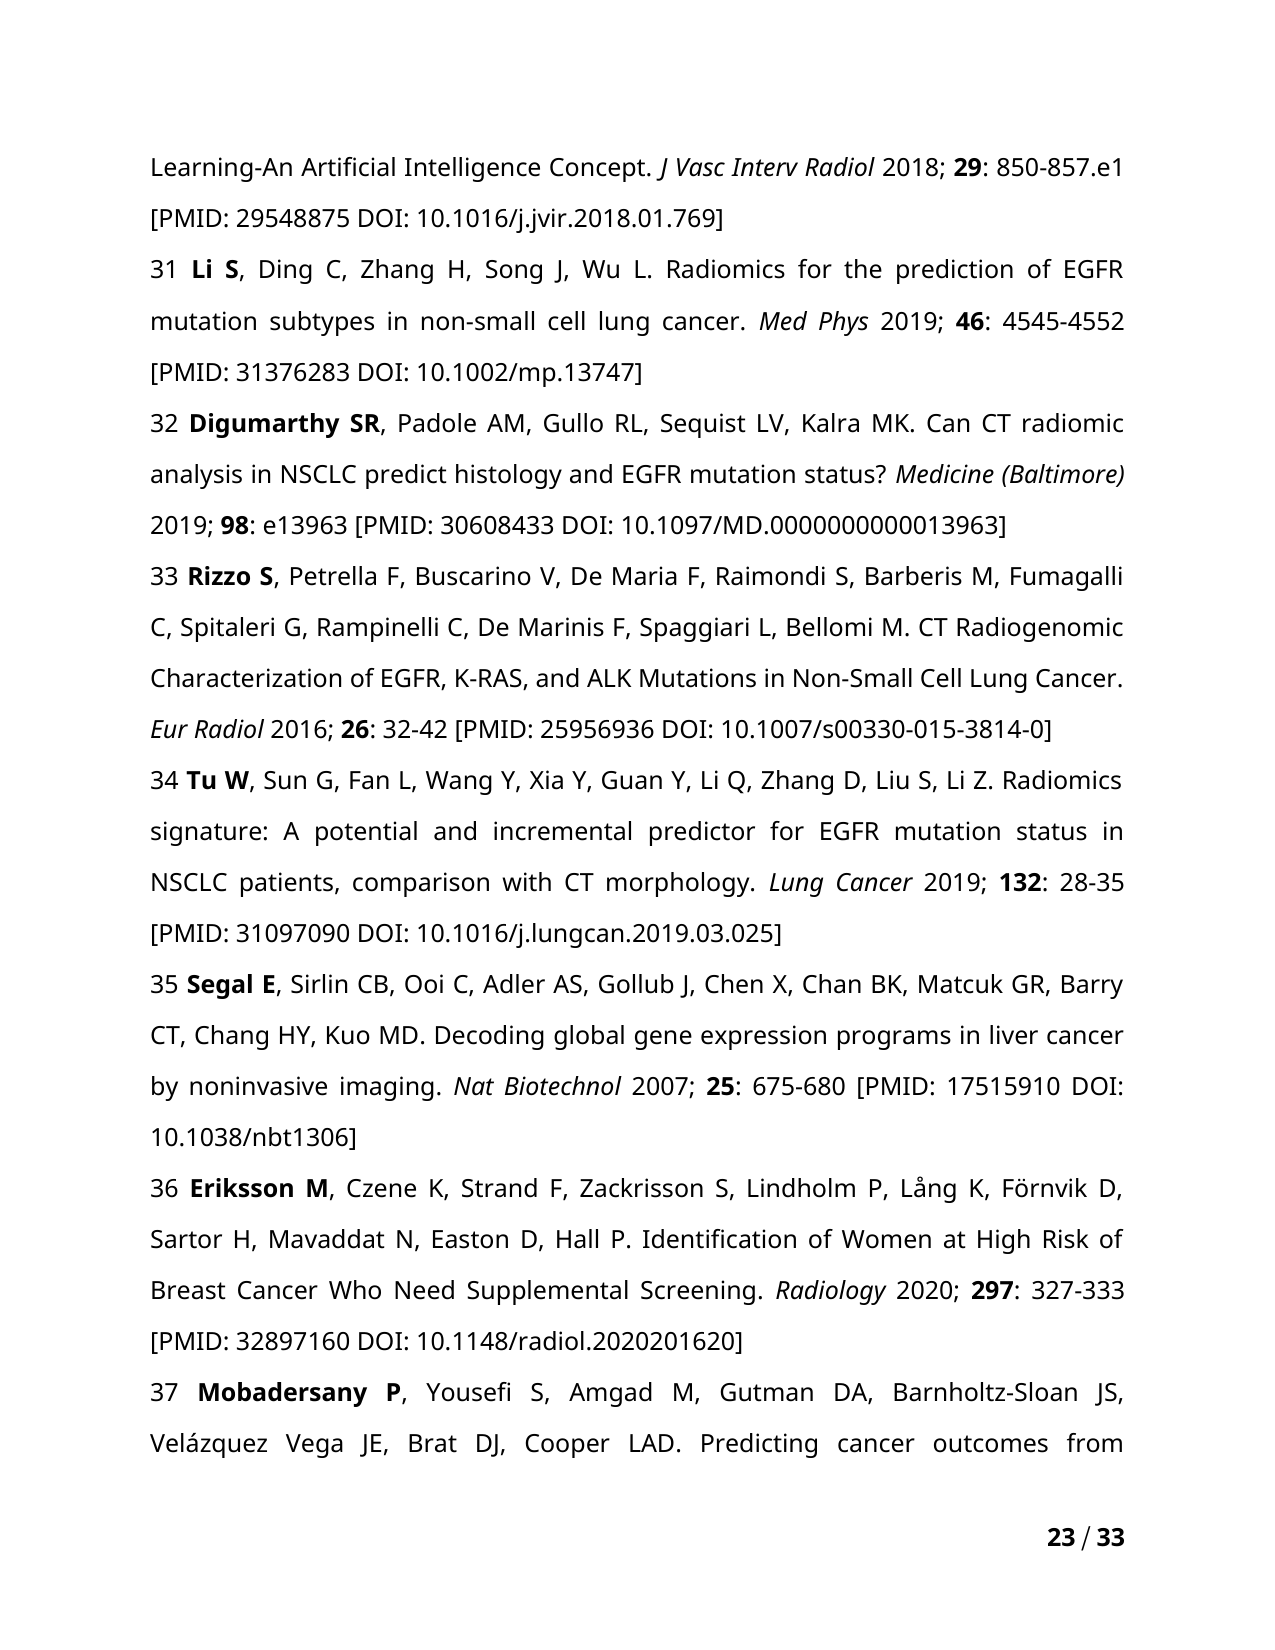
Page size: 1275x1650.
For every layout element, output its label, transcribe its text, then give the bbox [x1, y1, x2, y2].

text 34 Tu W, Sun G, Fan L, Wang Y, Xia Y, Guan Y, Li Q, Zhang D, Liu S, Li Z. Radiomics signature: A potential and incremental predictor for EGFR mutation status in NSCLC patients, comparison with CT morphology. Lung Cancer 2019; 132: 28-35 [PMID: 31097090 DOI: 10.1016/j.lungcan.2019.03.025] [150, 762, 1125, 950]
text 32 Digumarthy SR, Padole AM, Gullo RL, Sequist LV, Kalra MK. Can CT radiomic analysis in NSCLC predict histology and EGFR mutation status? Medicine (Baltimore) 2019; 98: e13963 [PMID: 30608433 DOI: 10.1097/MD.0000000000013963] [150, 405, 1125, 541]
text 33 Rizzo S, Petrella F, Buscarino V, De Maria F, Raimondi S, Barberis M, Fumagalli C, Spitaleri G, Rampinelli C, De Marinis F, Spaggiari L, Bellomi M. CT Radiogenomic Characterization of EGFR, K-RAS, and ALK Mutations in Non-Small Cell Lung Cancer. Eur Radiol 2016; 26: 32-42 [PMID: 25956936 DOI: 10.1007/s00330-015-3814-0] [150, 558, 1125, 746]
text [150, 1375, 1125, 1460]
text 36 Eriksson M, Czene K, Strand F, Zackrisson S, Lindholm P, Lång K, Förnvik D, Sartor H, Mavaddat N, Easton D, Hall P. Identification of Women at High Risk of Breast Cancer Who Need Supplemental Screening. Radiology 2020; 297: 327-333 [PMID: 32897160 DOI: 10.1148/radiol.2020201620] [150, 1171, 1125, 1358]
text 35 Segal E, Sirlin CB, Ooi C, Adler AS, Gollub J, Chen X, Chan BK, Matcuk GR, Barry CT, Chang HY, Kuo MD. Decoding global gene expression programs in liver cancer by noninvasive imaging. Nat Biotechnol 2007; 25: 675-680 [PMID: 17515910 DOI: 10.1038/nbt1306] [150, 967, 1125, 1154]
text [150, 150, 1125, 235]
text 31 Li S, Ding C, Zhang H, Song J, Wu L. Radiomics for the prediction of EGFR mutation subtypes in non-small cell lung cancer. Med Phys 2019; 46: 4545-4552 [PMID: 31376283 DOI: 10.1002/mp.13747] [150, 252, 1125, 388]
